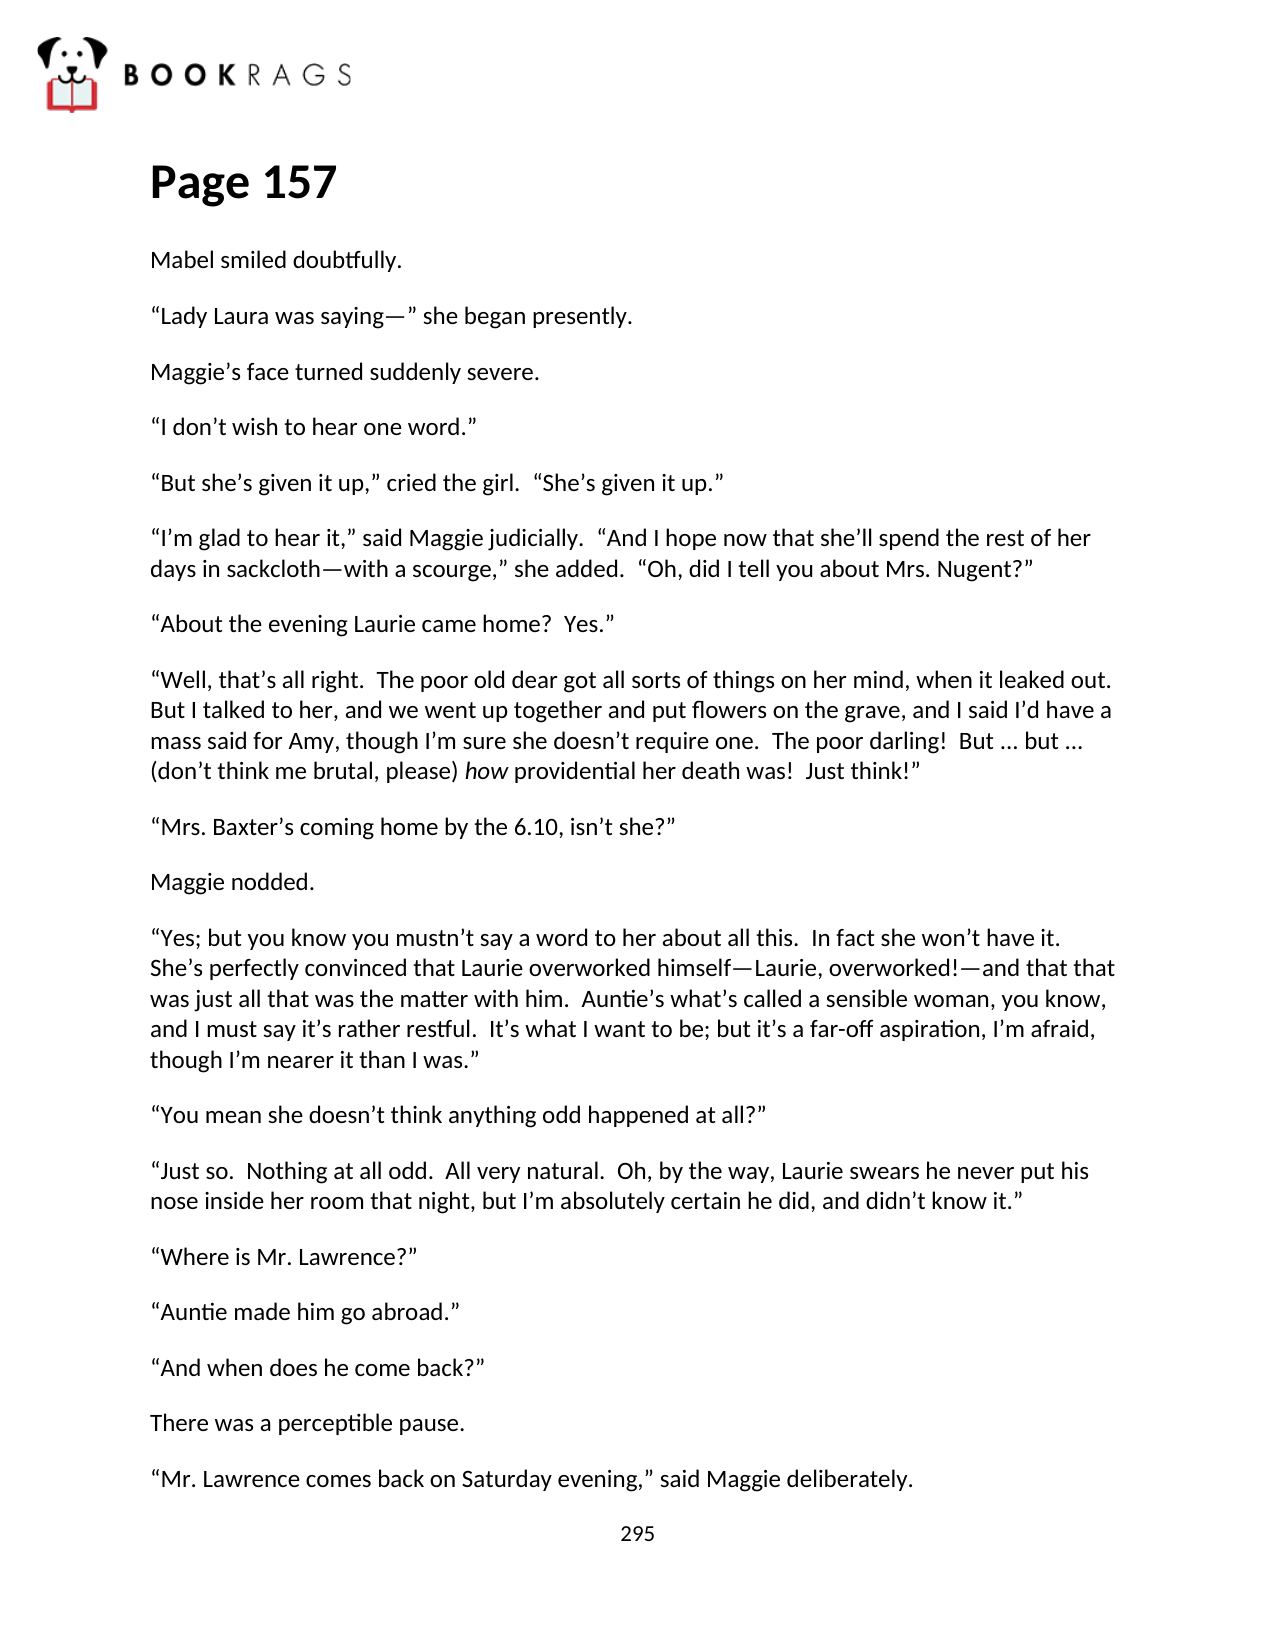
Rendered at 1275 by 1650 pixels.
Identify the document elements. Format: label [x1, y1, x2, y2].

picture [37, 37, 351, 113]
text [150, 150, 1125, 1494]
